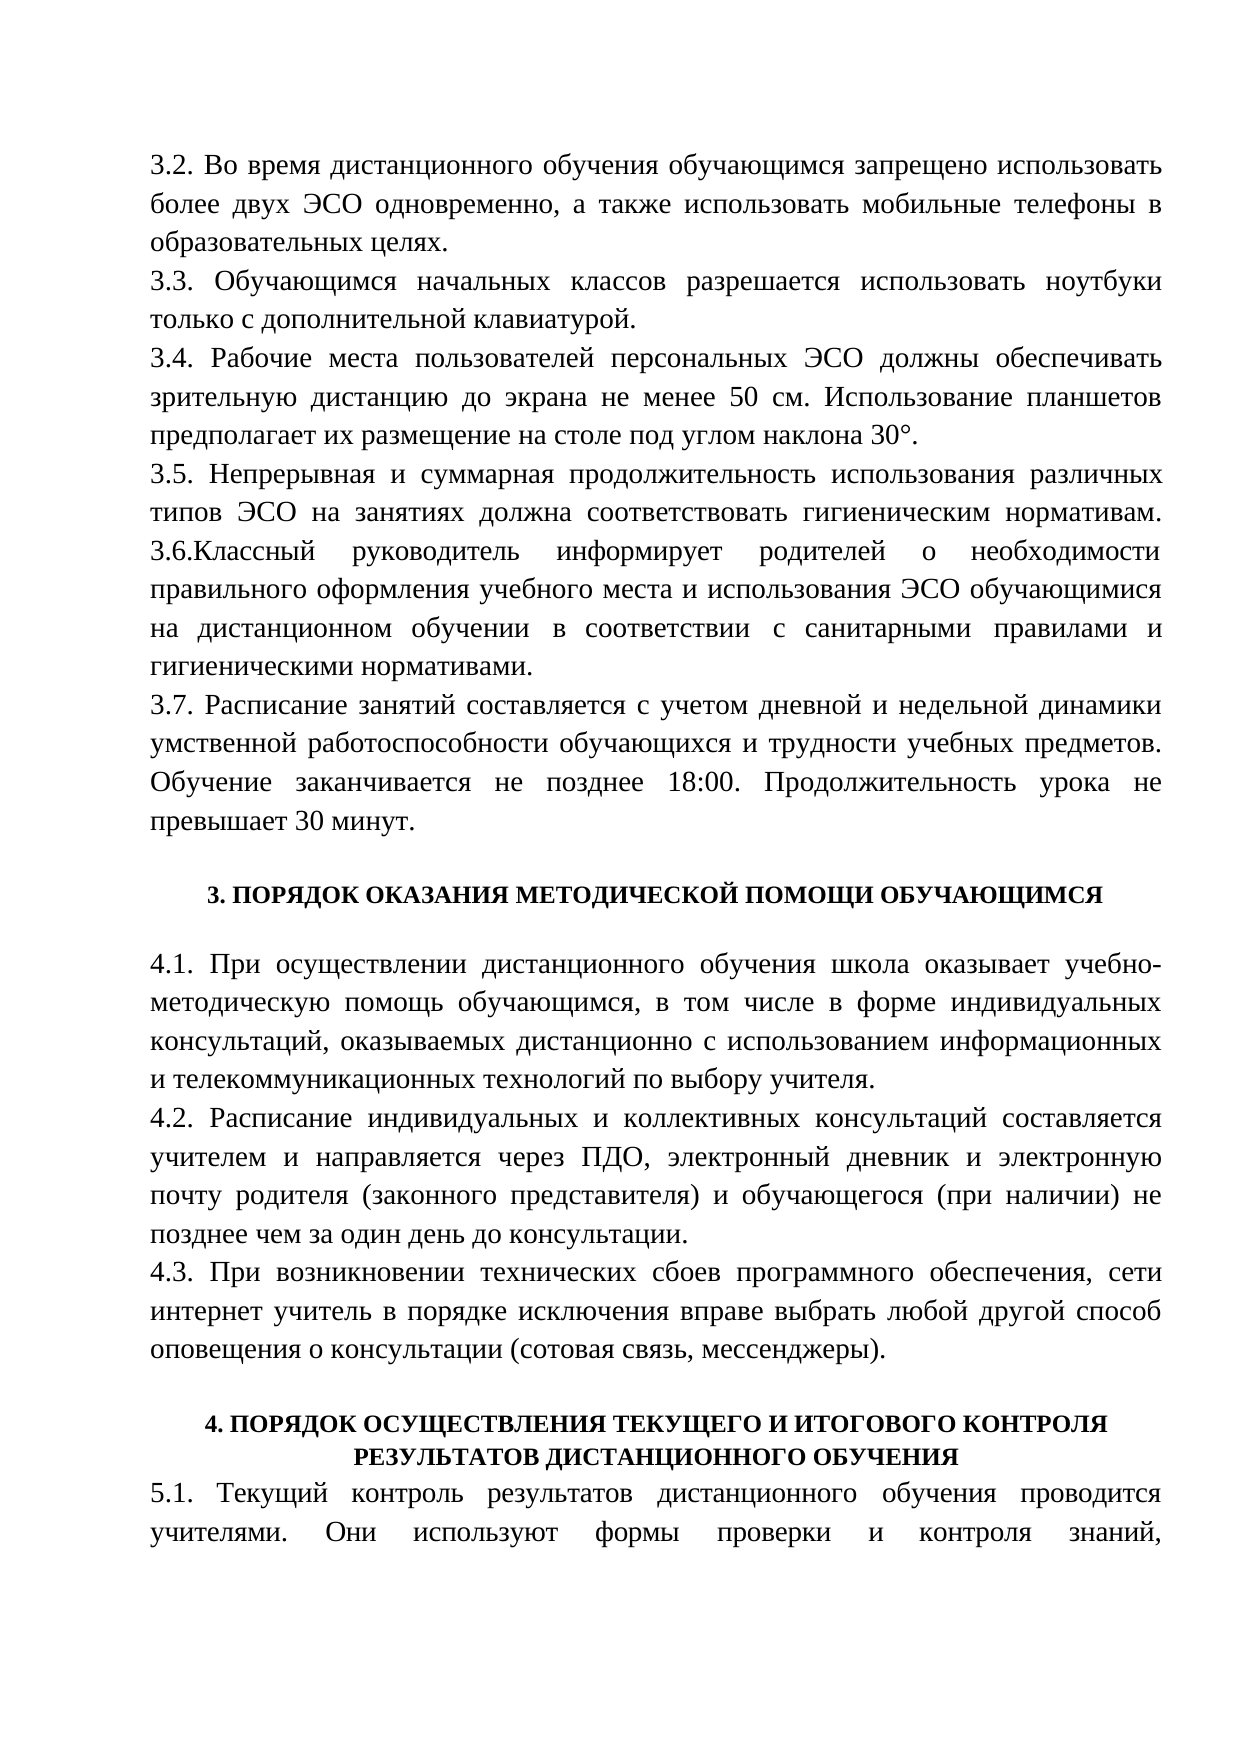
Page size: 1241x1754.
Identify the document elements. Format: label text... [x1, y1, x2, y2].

list ПОРЯДОК ОСУЩЕСТВЛЕНИЯ ТЕКУЩЕГО И ИТОГОВОГО КОНТРОЛЯ РЕЗУЛЬТАТОВ ДИСТАНЦИОННОГО ОБУЧЕНИЯ [204, 1409, 1108, 1471]
list При осуществлении дистанционного обучения школа оказывает учебно- методическую помощь обучающимся, в том числе в форме индивидуальных консультаций, оказываемых дистанционно с использованием информационных и телекоммуникационных технологий по выбору учителя. [150, 946, 1163, 1095]
list Текущий контроль результатов дистанционного обучения проводится учителями. Они используют формы проверки и контроля знаний, [150, 1475, 1163, 1547]
list Во время дистанционного обучения обучающимся запрещено использовать более двух ЭСО одновременно, а также использовать мобильные телефоны в образовательных целях. [150, 147, 1163, 258]
list ПОРЯДОК ОКАЗАНИЯ МЕТОДИЧЕСКОЙ ПОМОЩИ ОБУЧАЮЩИМСЯ [207, 880, 1176, 909]
list При возникновении технических сбоев программного обеспечения, сети интернет учитель в порядке исключения вправе выбрать любой другой способ оповещения о консультации (сотовая связь, мессенджеры). [150, 1254, 1163, 1365]
text 3.7. Расписание занятий составляется с учетом дневной и недельной динамики умственной работоспособности обучающихся и трудности учебных предметов. Обучение заканчивается не позднее 18:00. Продолжительность урока не превышает 30 минут. [150, 687, 1163, 836]
list Непрерывная и суммарная продолжительность использования различных типов ЭСО на занятиях должна соответствовать гигиеническим нормативам. 3.6.Классный руководитель информирует родителей о необходимости правильного оформления учебного места и использования ЭСО обучающимися на дистанционном обучении в соответствии с санитарными правилами и гигиеническими нормативами. [150, 456, 1163, 682]
list Обучающимся начальных классов разрешается использовать ноутбуки только с дополнительной клавиатурой. [150, 263, 1163, 335]
list Расписание индивидуальных и коллективных консультаций составляется учителем и направляется через ПДО, электронный дневник и электронную почту родителя (законного представителя) и обучающегося (при наличии) не позднее чем за один день до консультации. [150, 1100, 1163, 1249]
list Рабочие места пользователей персональных ЭСО должны обеспечивать зрительную дистанцию до экрана не менее 50 см. Использование планшетов предполагает их размещение на столе под углом наклона 30°. [150, 340, 1163, 451]
